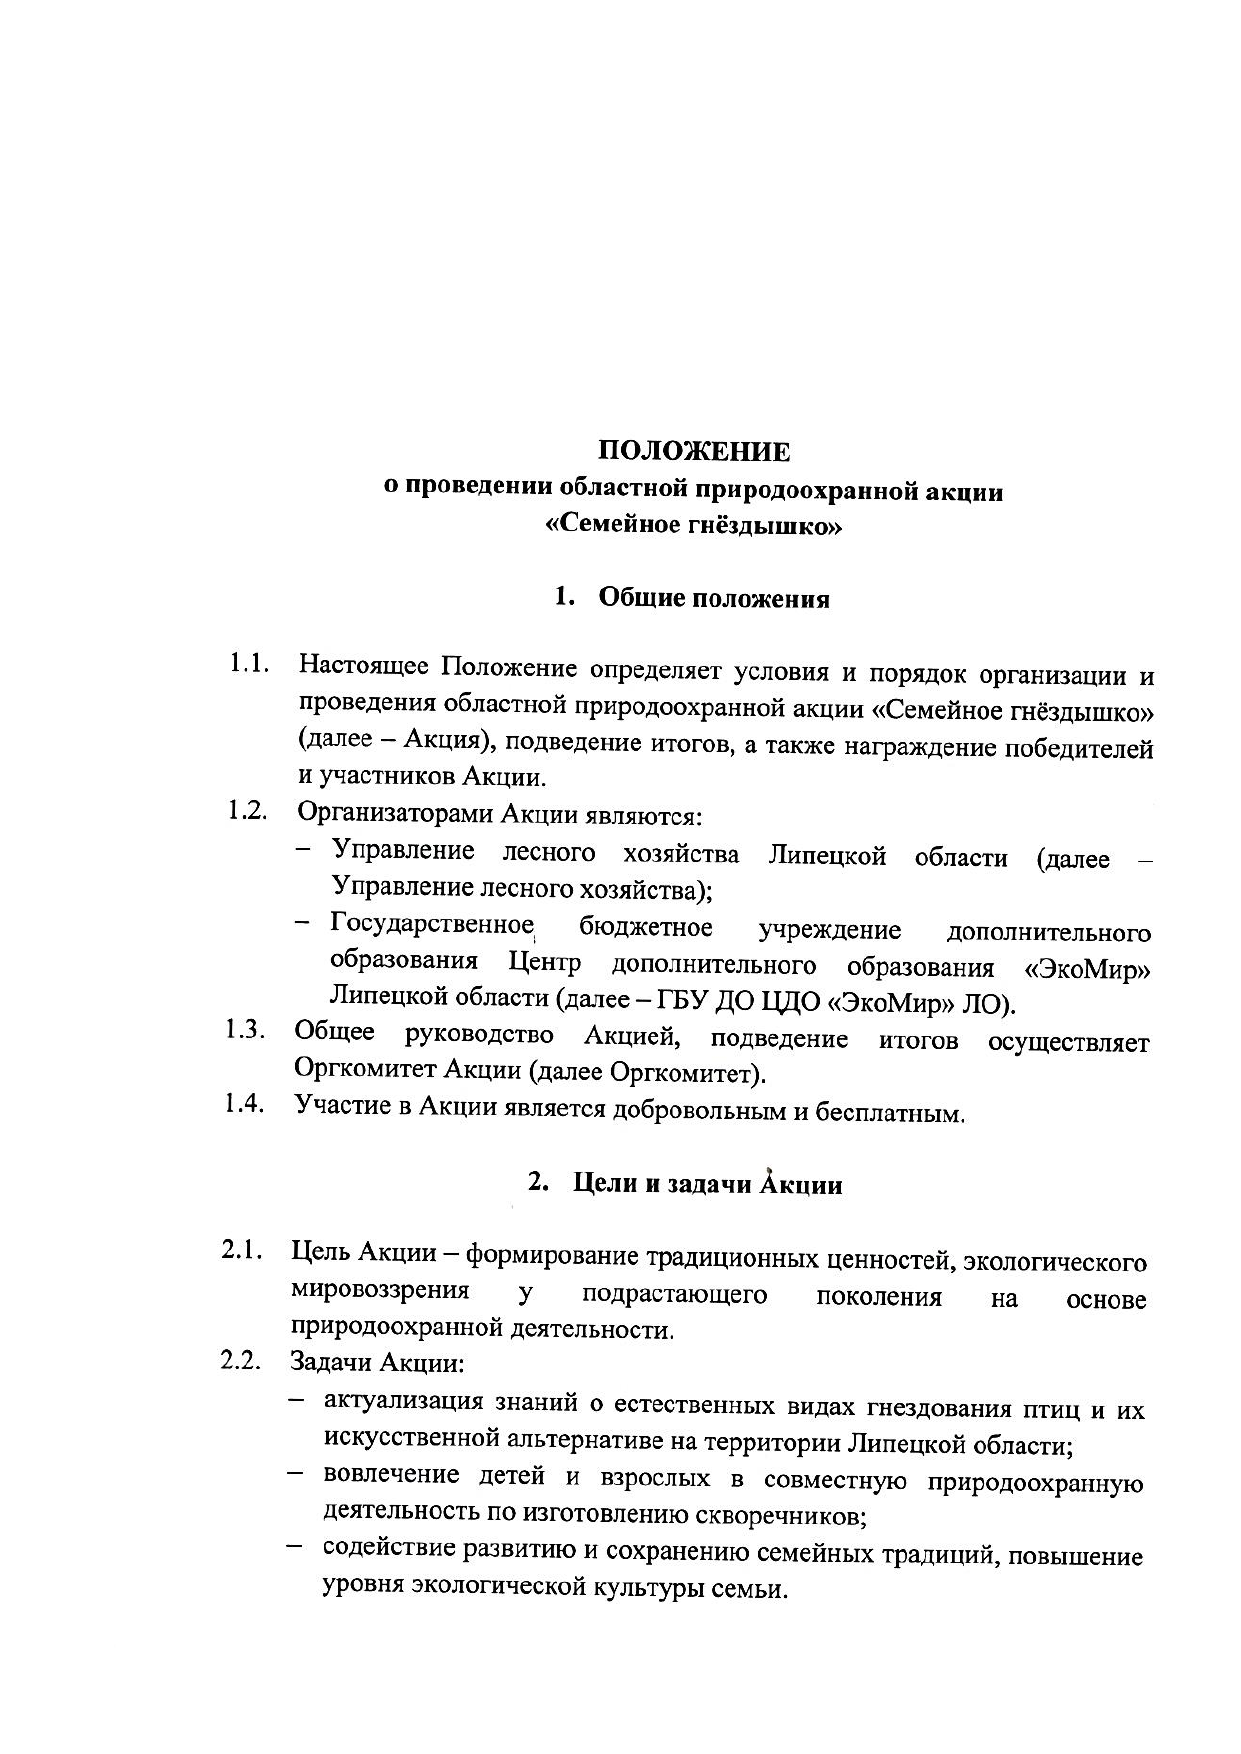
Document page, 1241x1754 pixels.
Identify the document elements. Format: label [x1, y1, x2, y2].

picture [114, 402, 1241, 1660]
